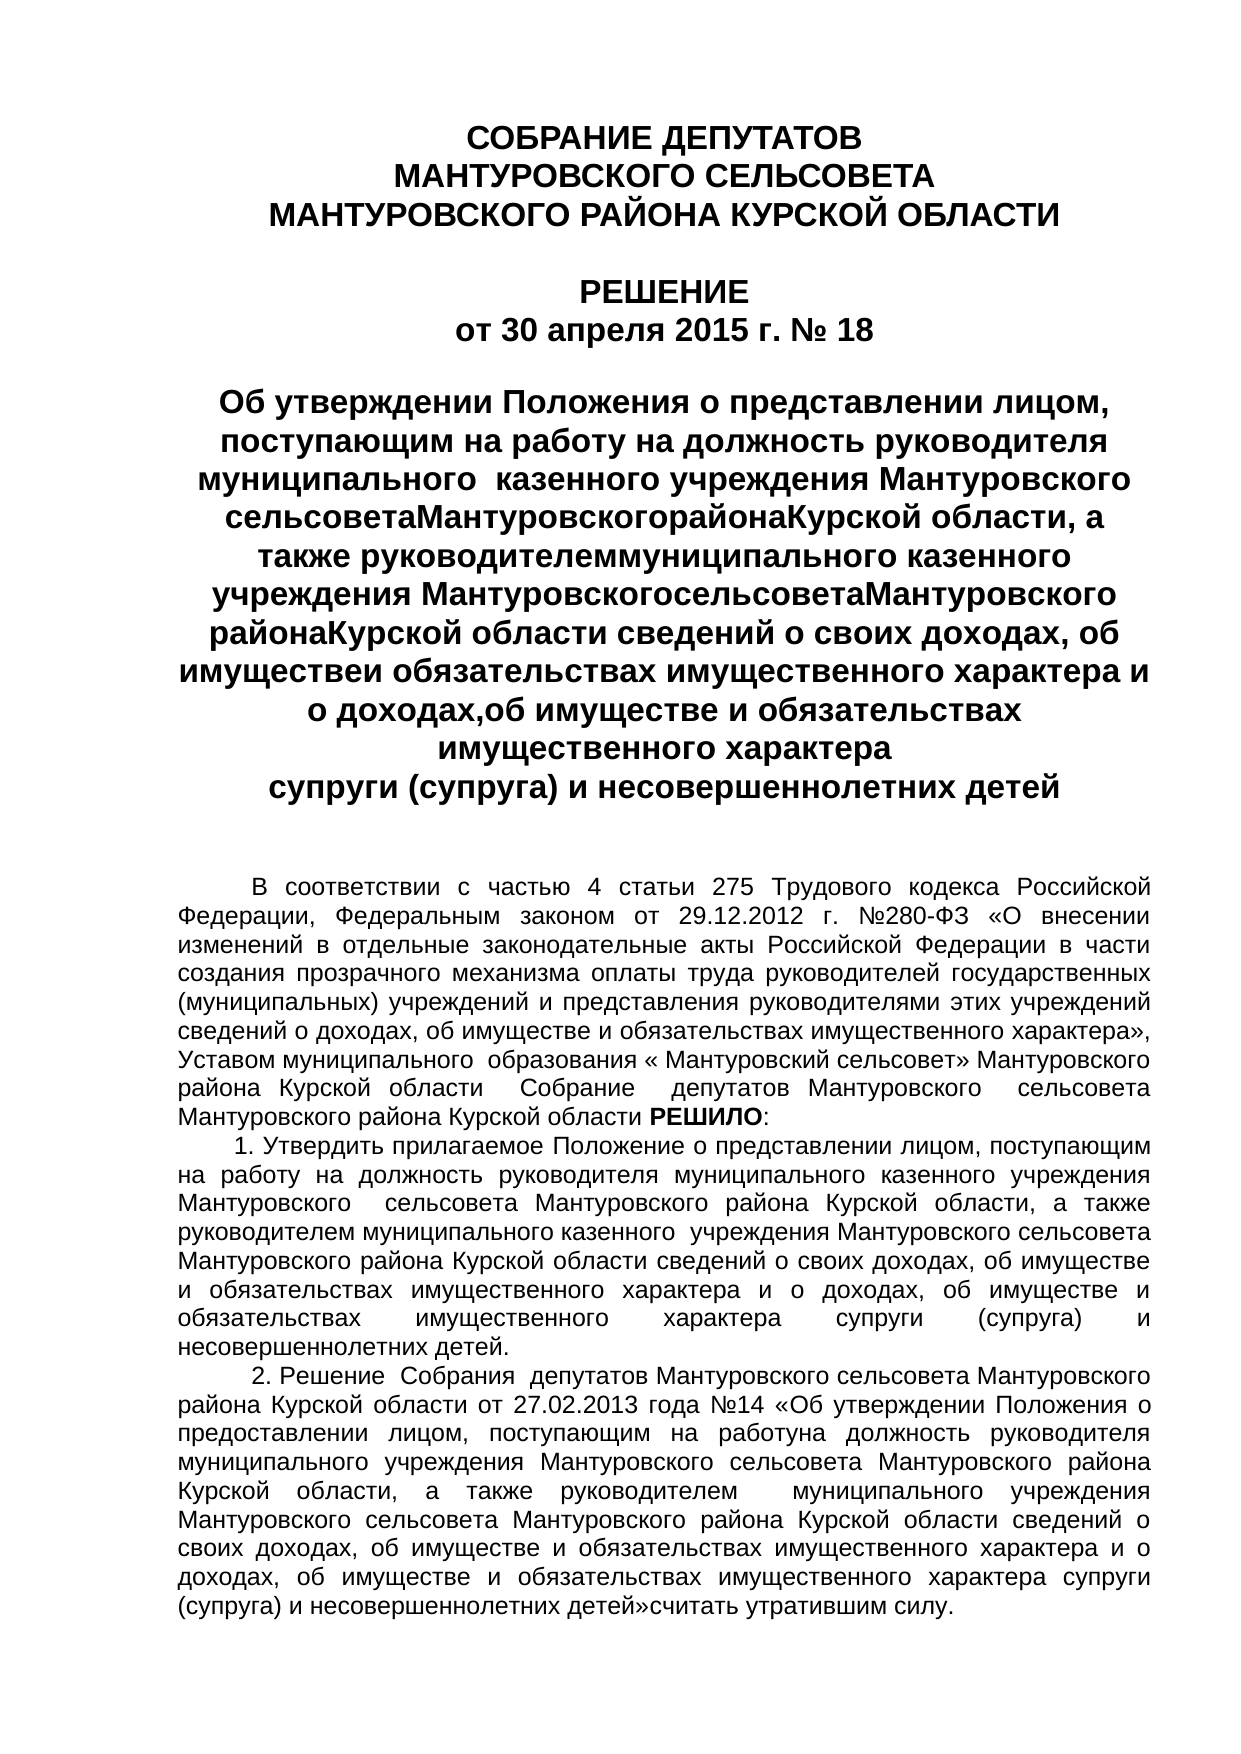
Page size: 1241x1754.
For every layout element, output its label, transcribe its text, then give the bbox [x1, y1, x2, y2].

text МАНТУРОВСКОГО РАЙОНА КУРСКОЙ ОБЛАСТИ [177, 195, 1152, 233]
text МАНТУРОВСКОГО СЕЛЬСОВЕТА [177, 157, 1152, 195]
text муниципального казенного учреждения Мантуровского сельсоветаМантуровскогорайонаКурской области, а также руководителеммуниципального казенного учреждения МантуровскогосельсоветаМантуровского районаКурской области сведений о своих доходах, об имуществеи обязательствах имущественного характера и о доходах,об имуществе и обязательствах имущественного характера [177, 459, 1152, 767]
text РЕШЕНИЕ [177, 272, 1152, 310]
text супруги (супруга) и несовершеннолетних детей [177, 767, 1152, 805]
text 1. Утвердить прилагаемое Положение о представлении лицом, поступающим на работу на должность руководителя муниципального казенного учреждения Мантуровского сельсовета Мантуровского района Курской области, а также руководителем муниципального казенного учреждения Мантуровского сельсовета Мантуровского района Курской области сведений о своих доходах, об имуществе и обязательствах имущественного характера и о доходах, об имуществе и обязательствах имущественного характера супруги (супруга) и несовершеннолетних детей. [177, 1131, 1152, 1361]
text поступающим на работу на должность руководителя [177, 421, 1152, 459]
title 2. Решение Собрания депутатов Мантуровского сельсовета Мантуровского района Курской области от 27.02.2013 года №14 «Об утверждении Положения о предоставлении лицом, поступающим на работуна должность руководителя муниципального учреждения Мантуровского сельсовета Мантуровского района Курской области, а также руководителем муниципального учреждения Мантуровского сельсовета Мантуровского района Курской области сведений о своих доходах, об имуществе и обязательствах имущественного характера и о доходах, об имуществе и обязательствах имущественного характера супруги (супруга) и несовершеннолетних детей»считать утратившим силу. [177, 1361, 1152, 1620]
text от 30 апреля 2015 г. № 18 [177, 310, 1152, 349]
text Об утверждении Положения о представлении лицом, [177, 382, 1152, 421]
text СОБРАНИЕ ДЕПУТАТОВ [177, 118, 1152, 157]
text В соответствии с частью 4 статьи 275 Трудового кодекса Российской Федерации, Федеральным законом от 29.12.2012 г. №280-ФЗ «О внесении изменений в отдельные законодательные акты Российской Федерации в части создания прозрачного механизма оплаты труда руководителей государственных (муниципальных) учреждений и представления руководителями этих учреждений сведений о доходах, об имуществе и обязательствах имущественного характера», Уставом муниципального образования « Мантуровский сельсовет» Мантуровского района Курской области Собрание депутатов Мантуровского сельсовета Мантуровского района Курской области РЕШИЛО: [177, 872, 1152, 1131]
